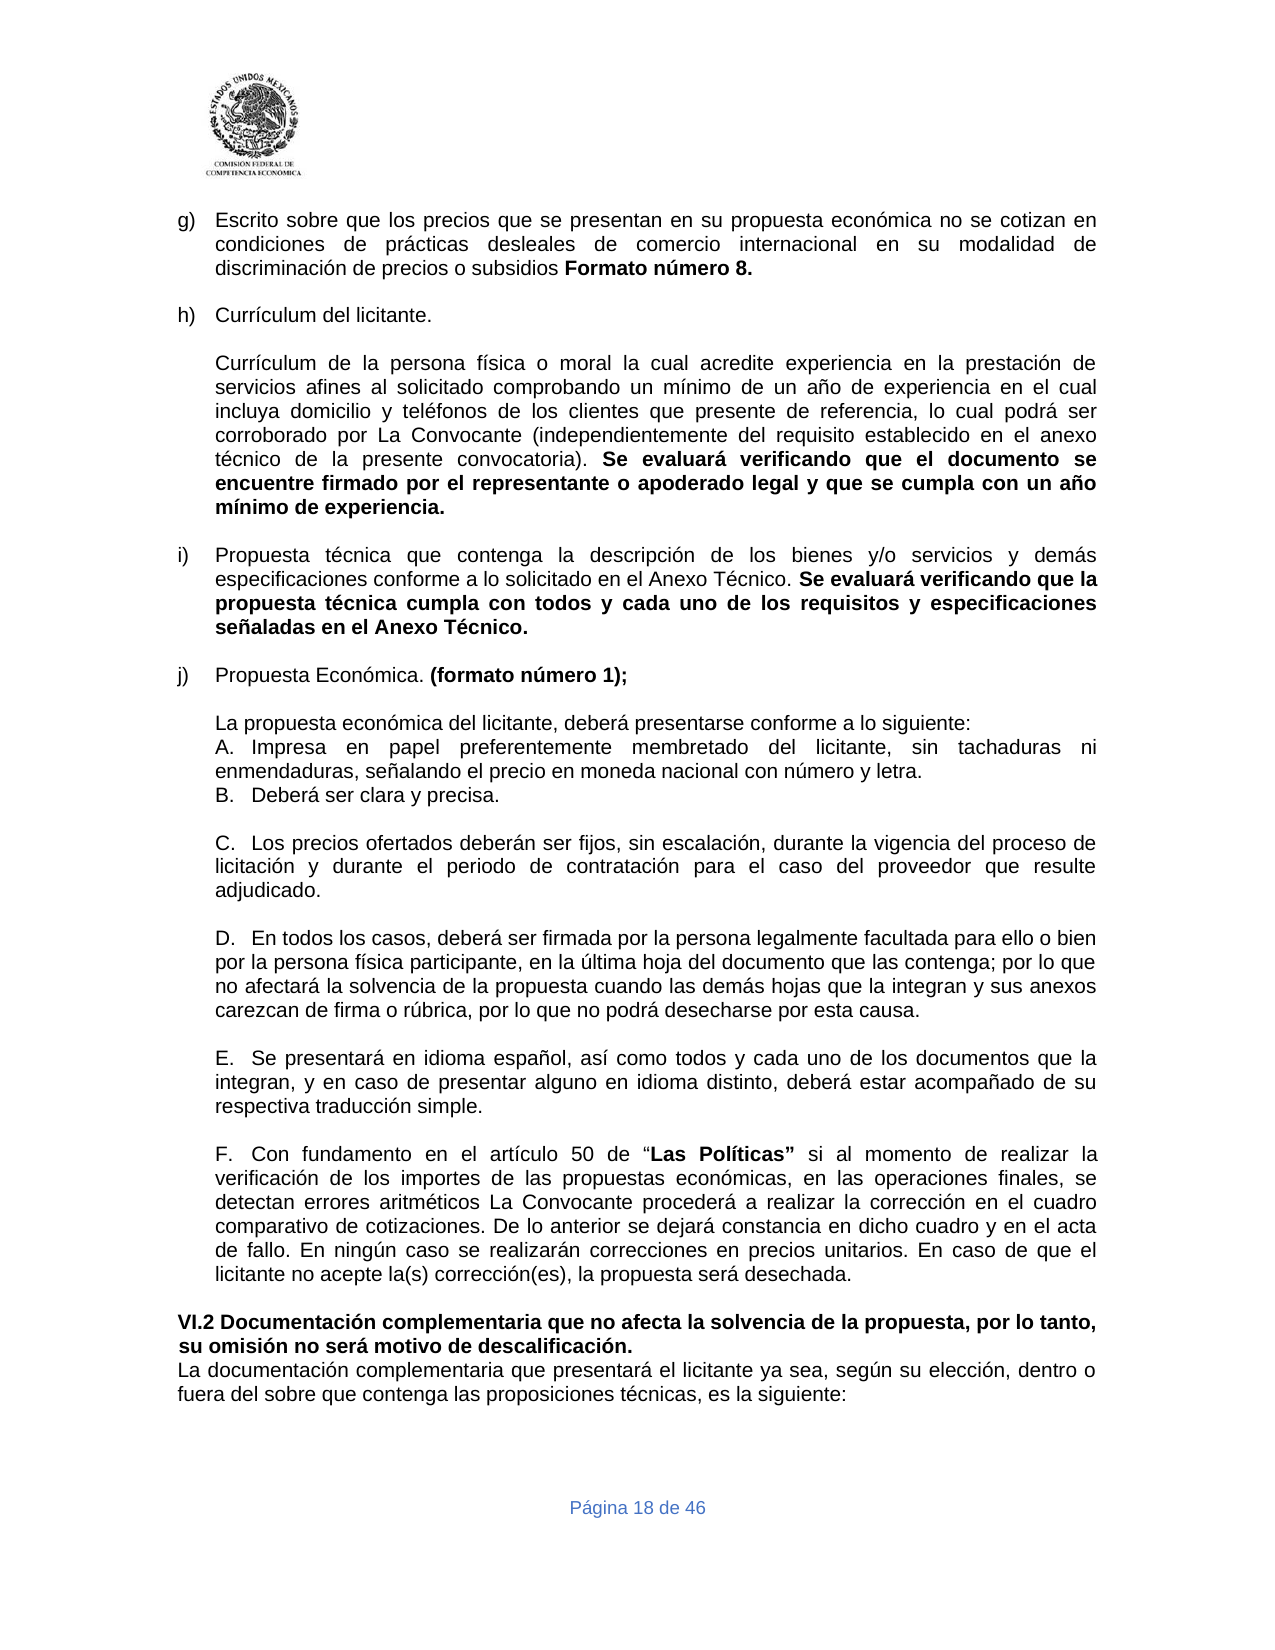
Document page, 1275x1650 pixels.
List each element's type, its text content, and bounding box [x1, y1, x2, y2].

text Currículum de la persona física o moral la cual acredite experiencia en la prestación de servicios afines al solicitado comprobando un mínimo de un año de experiencia en el cual incluya domicilio y teléfonos de los clientes que presente de referencia, lo cual podrá ser corroborado por La Convocante (independientemente del requisito establecido en el anexo técnico de la presente convocatoria). Se evaluará verificando que el documento se encuentre firmado por el representante o apoderado legal y que se cumpla con un año mínimo de experiencia. [215, 351, 1098, 519]
list Currículum del licitante. [177, 303, 1098, 327]
text La documentación complementaria que presentará el licitante ya sea, según su elección, dentro o fuera del sobre que contenga las proposiciones técnicas, es la siguiente: [177, 1357, 1098, 1405]
list F. Con fundamento en el artículo 50 de “Las Políticas” si al momento de realizar la verificación de los importes de las propuestas económicas, en las operaciones finales, se detectan errores aritméticos La Convocante procederá a realizar la corrección en el cuadro comparativo de cotizaciones. De lo anterior se dejará constancia en dicho cuadro y en el acta de fallo. En ningún caso se realizarán correcciones en precios unitarios. En caso de que el licitante no acepte la(s) corrección(es), la propuesta será desechada. [215, 1142, 1098, 1286]
list Escrito sobre que los precios que se presentan en su propuesta económica no se cotizan en condiciones de prácticas desleales de comercio internacional en su modalidad de discriminación de precios o subsidios Formato número 8. [177, 207, 1098, 279]
list Propuesta Económica. (formato número 1); [177, 663, 1098, 687]
list E. Se presentará en idioma español, así como todos y cada uno de los documentos que la integran, y en caso de presentar alguno en idioma distinto, deberá estar acompañado de su respectiva traducción simple. [215, 1046, 1098, 1118]
list C. Los precios ofertados deberán ser fijos, sin escalación, durante la vigencia del proceso de licitación y durante el periodo de contratación para el caso del proveedor que resulte adjudicado. [215, 830, 1098, 902]
list La propuesta económica del licitante, deberá presentarse conforme a lo siguiente: [215, 711, 1098, 734]
list B. Deberá ser clara y precisa. [215, 782, 1098, 806]
list D. En todos los casos, deberá ser firmada por la persona legalmente facultada para ello o bien por la persona física participante, en la última hoja del documento que las contenga; por lo que no afectará la solvencia de la propuesta cuando las demás hojas que la integran y sus anexos carezcan de firma o rúbrica, por lo que no podrá desecharse por esta causa. [215, 926, 1098, 1022]
text VI.2 Documentación complementaria que no afecta la solvencia de la propuesta, por lo tanto, su omisión no será motivo de descalificación. [177, 1309, 1098, 1357]
list Propuesta técnica que contenga la descripción de los bienes y/o servicios y demás especificaciones conforme a lo solicitado en el Anexo Técnico. Se evaluará verificando que la propuesta técnica cumpla con todos y cada uno de los requisitos y especificaciones señaladas en el Anexo Técnico. [177, 543, 1098, 639]
picture [188, 73, 322, 179]
list A. Impresa en papel preferentemente membretado del licitante, sin tachaduras ni enmendaduras, señalando el precio en moneda nacional con número y letra. [215, 734, 1098, 782]
